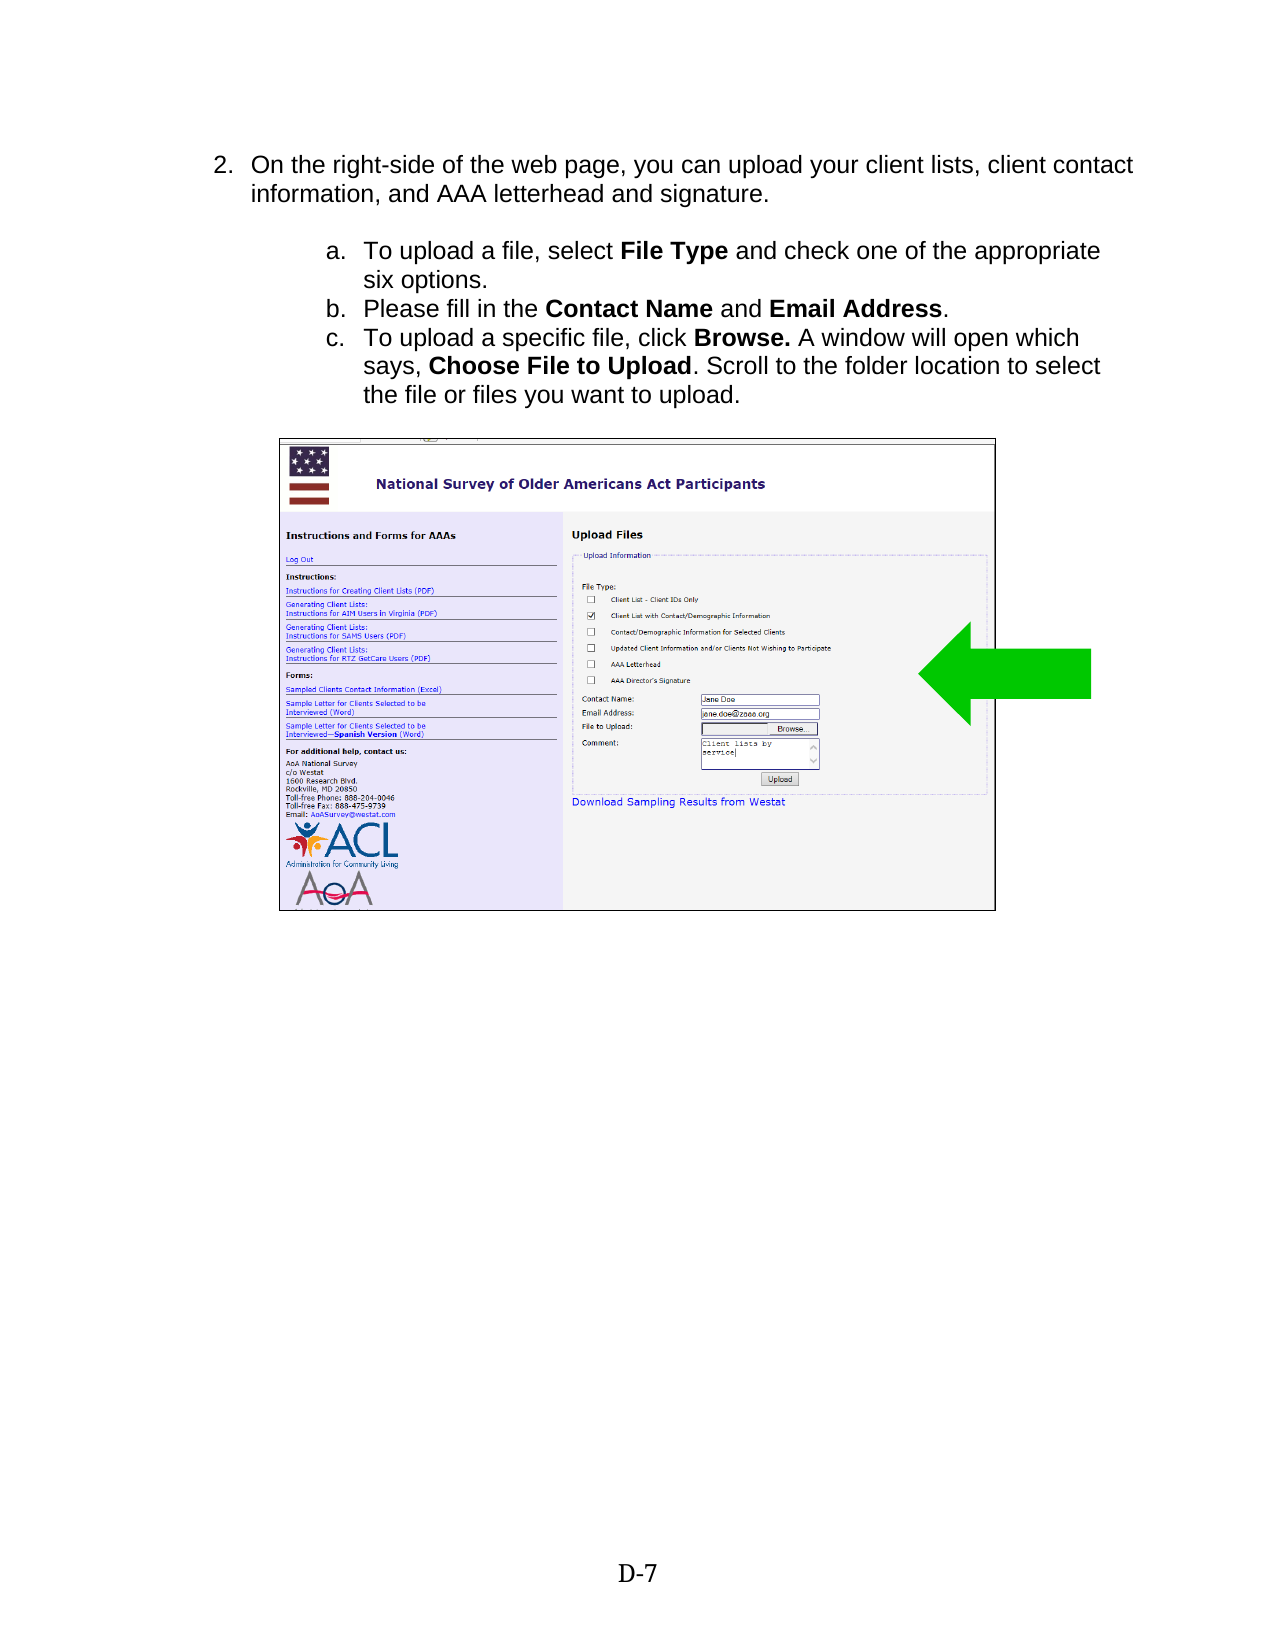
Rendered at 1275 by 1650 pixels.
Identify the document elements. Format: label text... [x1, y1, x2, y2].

list To upload a file, select File Type and check one of the appropriate six options. [326, 236, 1137, 294]
list To upload a specific file, click Browse. A window will open which says, Choose File to Upload. Scroll to the folder location to select the file or files you want to upload. [326, 322, 1137, 409]
picture [280, 439, 995, 910]
list On the right-side of the web page, you can upload your client lists, client contact information, and AAA letterhead and signature. [213, 150, 1137, 207]
list Please fill in the Contact Name and Email Address. [326, 294, 1137, 322]
